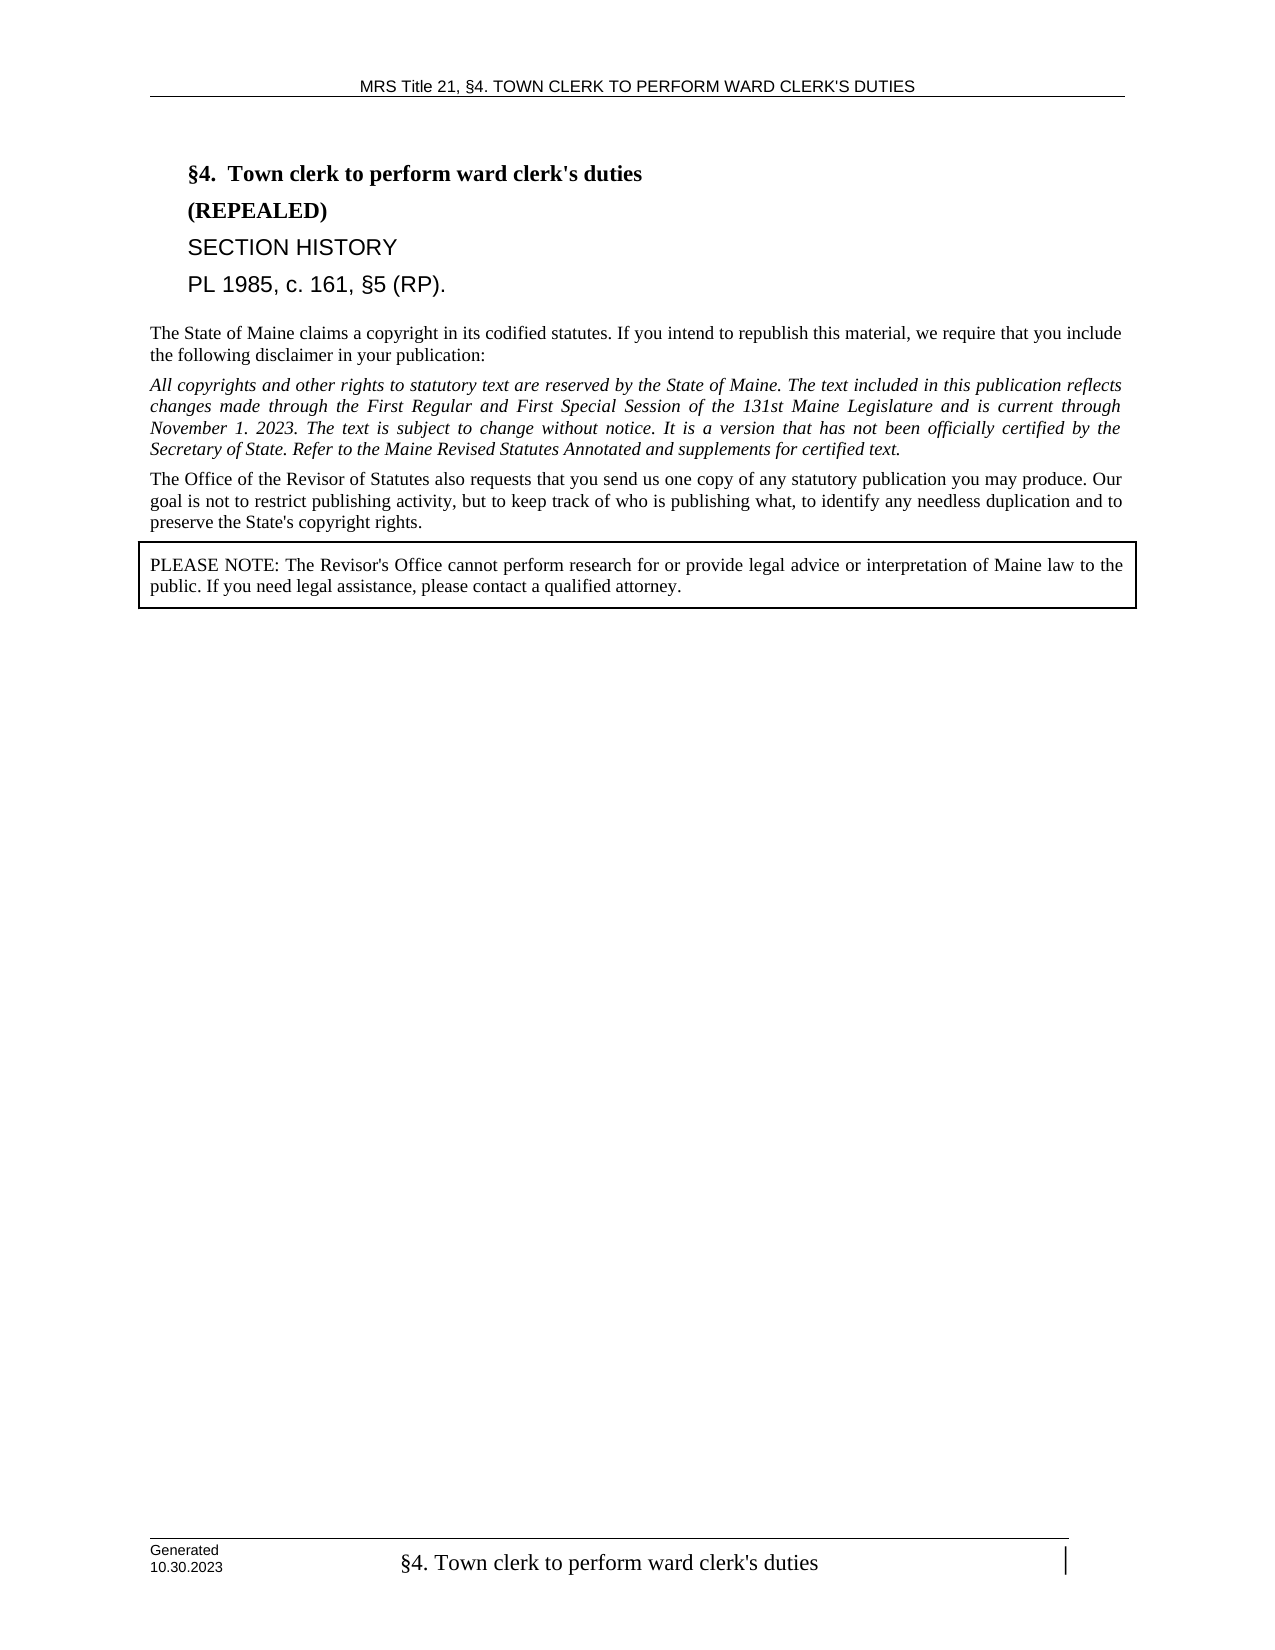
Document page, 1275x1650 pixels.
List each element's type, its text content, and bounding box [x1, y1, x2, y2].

text §4. Town clerk to perform ward clerk's duties [187, 160, 1125, 187]
text The State of Maine claims a copyright in its codified statutes. If you intend to republish this material, we require that you include the following disclaimer in your publication: [150, 322, 1125, 365]
text PLEASE NOTE: The Revisor's Office cannot perform research for or provide legal advice or interpretation of Maine law to the public. If you need legal assistance, please contact a qualified attorney. [140, 543, 1135, 607]
text All copyrights and other rights to statutory text are reserved by the State of Maine. The text included in this publication reflects changes made through the First Regular and First Special Session of the 131st Maine Legislature and is current through November 1. 2023 . The text is subject to change without notice. It is a version that has not been officially certified by the Secretary of State. Refer to the Maine Revised Statutes Annotated and supplements for certified text. [150, 373, 1125, 460]
text SECTION HISTORY [187, 234, 1125, 260]
text (REPEALED) [187, 197, 1125, 223]
text PL 1985, c. 161, §5 (RP). [187, 271, 1125, 297]
text The Office of the Revisor of Statutes also requests that you send us one copy of any statutory publication you may produce. Our goal is not to restrict publishing activity, but to keep track of who is publishing what, to identify any needless duplication and to preserve the State's copyright rights. [150, 468, 1125, 533]
